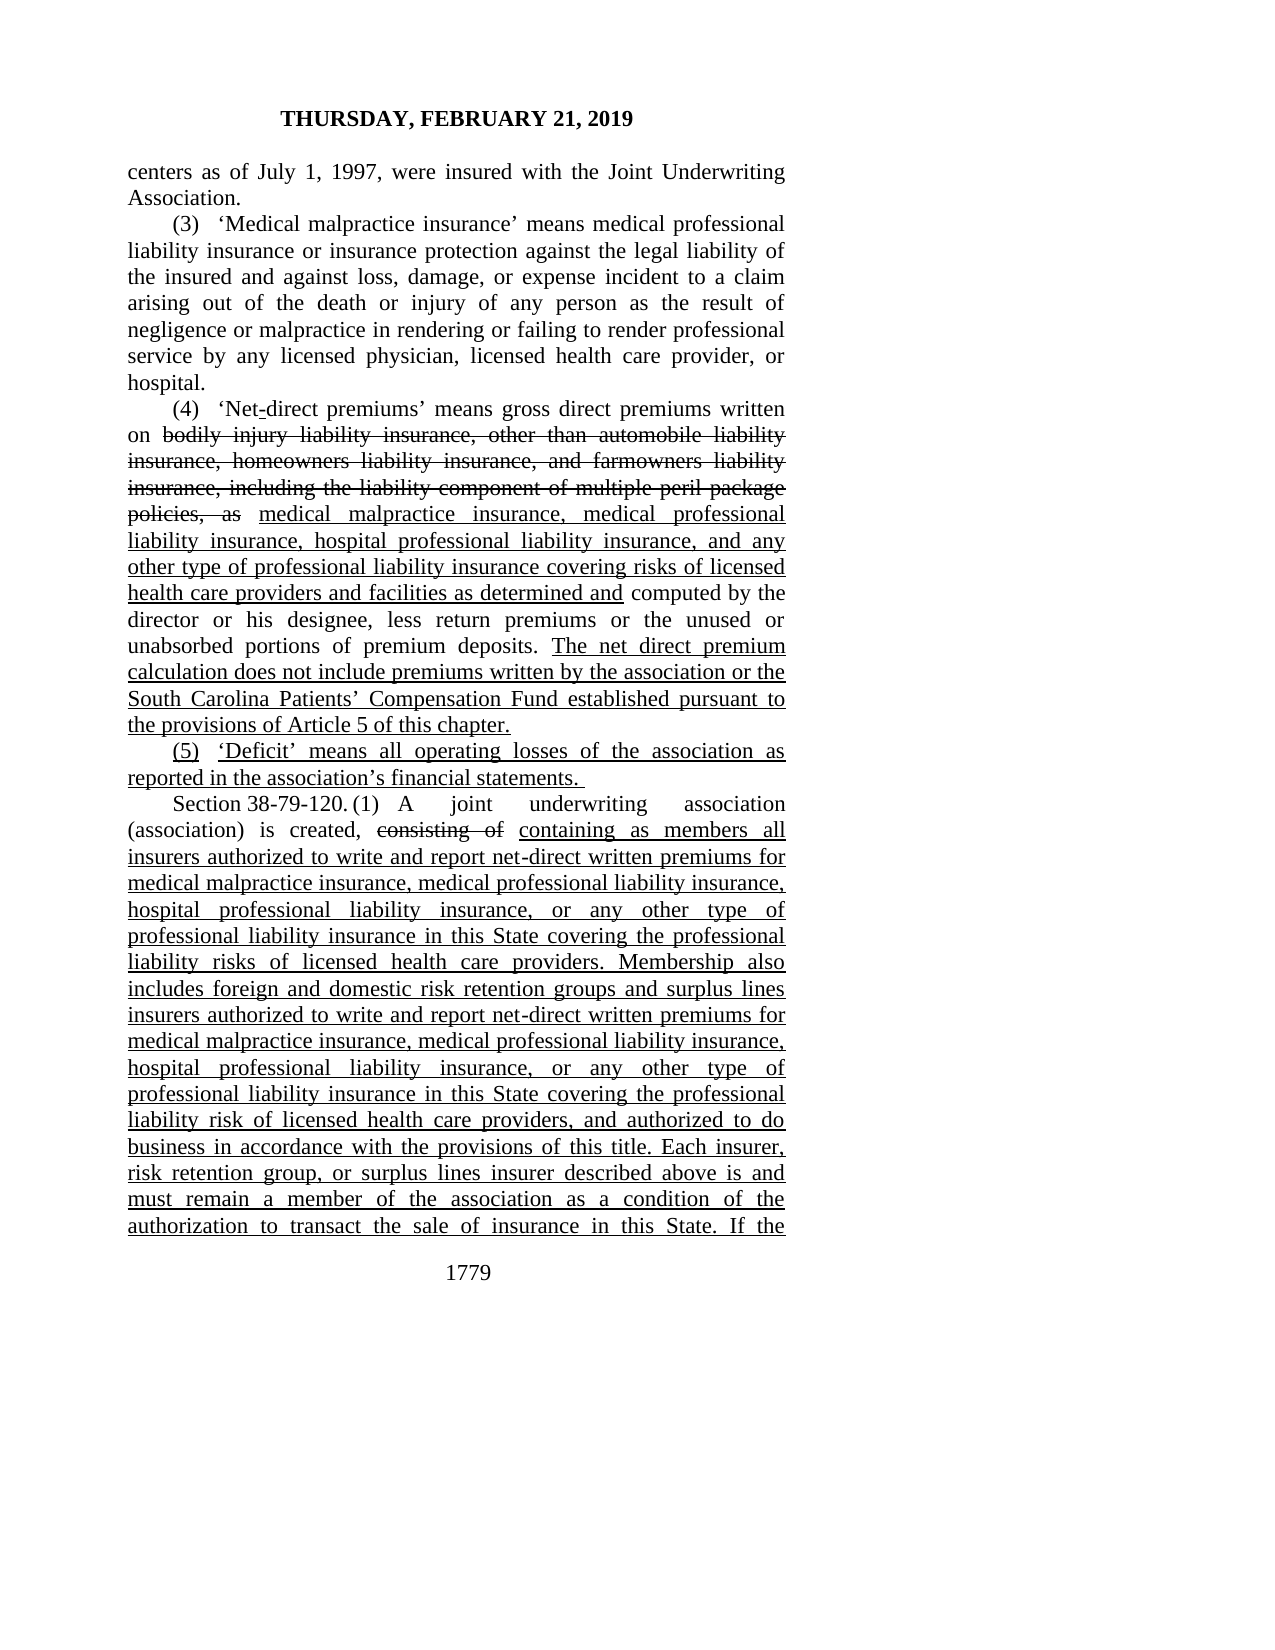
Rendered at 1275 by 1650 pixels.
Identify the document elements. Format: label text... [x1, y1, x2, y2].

text (5) ‘Deficit’ means all operating losses of the association as reported in the association’s financial statements. [127, 737, 786, 790]
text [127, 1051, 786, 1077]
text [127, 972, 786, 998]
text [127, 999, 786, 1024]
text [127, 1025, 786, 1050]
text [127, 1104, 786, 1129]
text (3) ‘Medical malpractice insurance’ means medical professional liability insurance or insurance protection against the legal liability of the insured and against loss, damage, or expense incident to a claim arising out of the death or injury of any person as the result of negligence or malpractice in rendering or failing to render professional service by any licensed physician, licensed health care provider, or hospital. [127, 210, 786, 395]
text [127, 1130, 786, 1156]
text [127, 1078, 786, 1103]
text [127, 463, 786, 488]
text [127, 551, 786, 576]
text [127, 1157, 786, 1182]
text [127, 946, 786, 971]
text (4) ‘Net-direct premiums’ means gross direct premiums written on bodily injury liability insurance, other than automobile liability insurance, homeowners liability insurance, and farmowners liability insurance, including the liability component of multiple peril package policies, as medical malpractice insurance, medical professional liability insurance, hospital professional liability insurance, and any other type of professional liability insurance covering risks of licensed health care providers and facilities as determined and computed by the director or his designee, less return premiums or the unused or unabsorbed portions of premium deposits. The net direct premium calculation does not include premiums written by the association or the South Carolina Patients’ Compensation Fund established pursuant to the provisions of Article 5 of this chapter. [127, 577, 786, 681]
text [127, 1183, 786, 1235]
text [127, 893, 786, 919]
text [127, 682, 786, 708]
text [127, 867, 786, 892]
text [127, 158, 786, 210]
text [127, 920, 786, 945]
